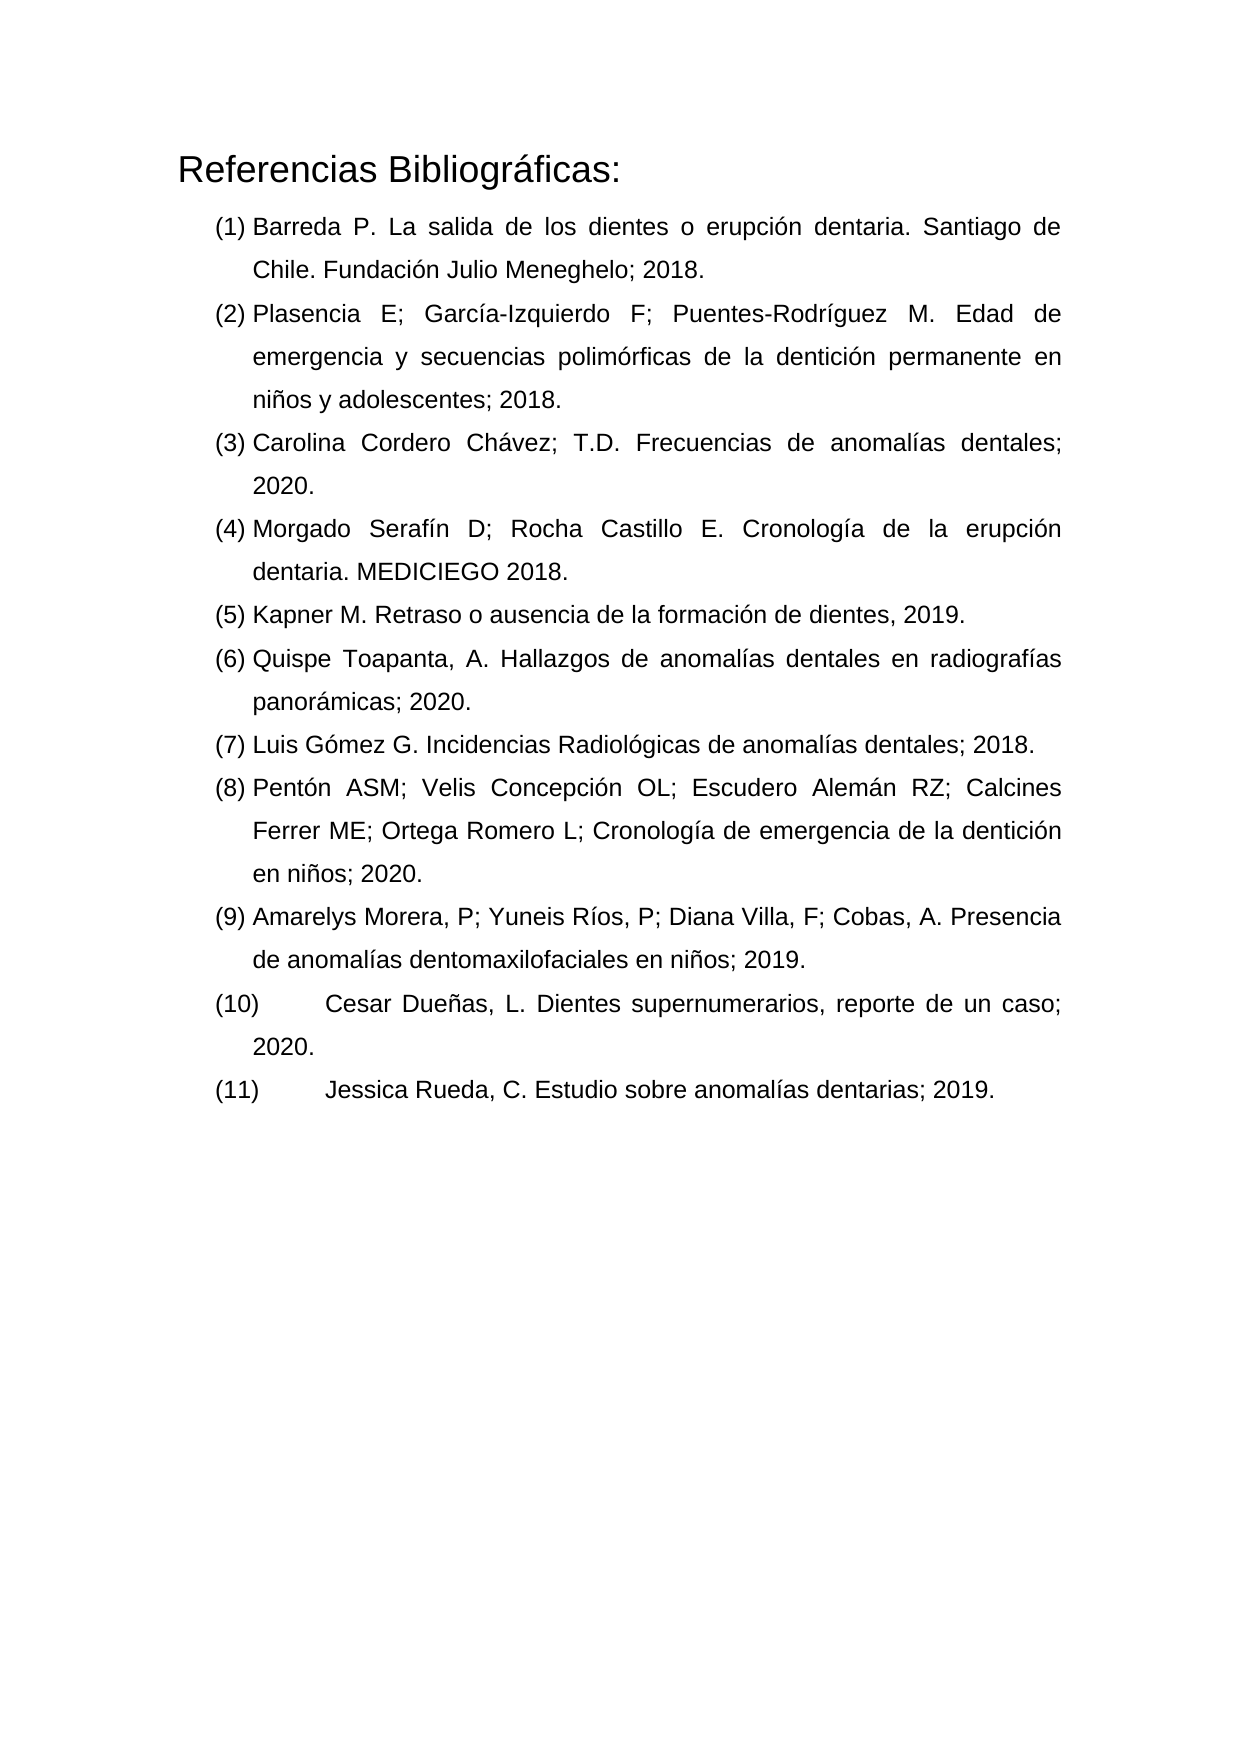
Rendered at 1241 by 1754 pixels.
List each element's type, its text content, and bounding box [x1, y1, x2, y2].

list Pentón ASM; Velis Concepción OL; Escudero Alemán RZ; Calcines Ferrer ME; Ortega Romero L; Cronología de emergencia de la dentición en niños; 2020. [215, 773, 1063, 888]
list Jessica Rueda, C. Estudio sobre anomalías dentarias; 2019. [215, 1075, 1063, 1103]
list Morgado Serafín D; Rocha Castillo E. Cronología de la erupción dentaria. MEDICIEGO 2018. [215, 514, 1063, 586]
list Quispe Toapanta, A. Hallazgos de anomalías dentales en radiografías panorámicas; 2020. [215, 643, 1063, 715]
list Plasencia E; García-Izquierdo F; Puentes-Rodríguez M. Edad de emergencia y secuencias polimórficas de la dentición permanente en niños y adolescentes; 2018. [215, 298, 1063, 413]
list Kapner M. Retraso o ausencia de la formación de dientes, 2019. [215, 600, 1063, 629]
list Barreda P. La salida de los dientes o erupción dentaria. Santiago de Chile. Fundación Julio Meneghelo; 2018. [215, 212, 1063, 284]
list Carolina Cordero Chávez; T.D. Frecuencias de anomalías dentales; 2020. [215, 428, 1063, 500]
list Amarelys Morera, P; Yuneis Ríos, P; Diana Villa, F; Cobas, A. Presencia de anomalías dentomaxilofaciales en niños; 2019. [215, 902, 1063, 974]
list Luis Gómez G. Incidencias Radiológicas de anomalías dentales; 2018. [215, 730, 1063, 758]
list Cesar Dueñas, L. Dientes supernumerarios, reporte de un caso; 2020. [215, 988, 1063, 1060]
text Referencias Bibliográficas: [177, 148, 1063, 191]
